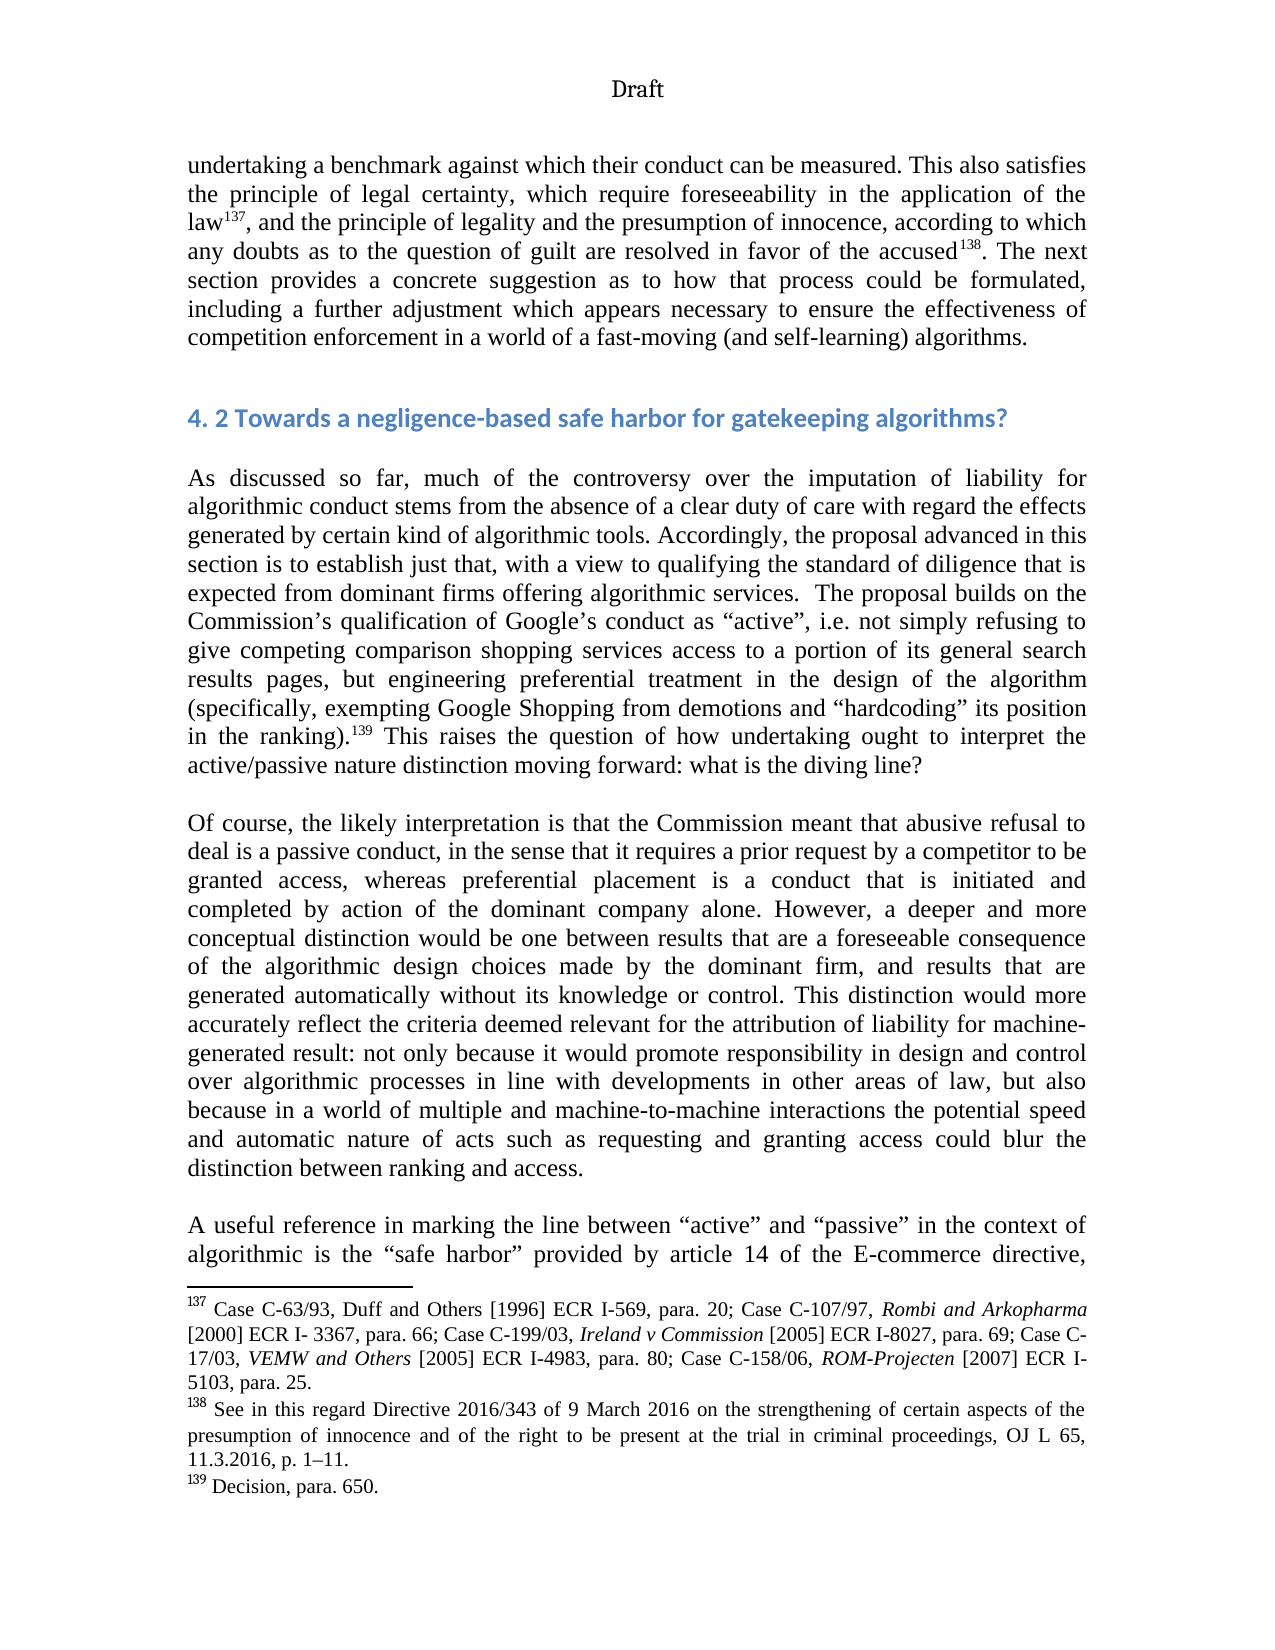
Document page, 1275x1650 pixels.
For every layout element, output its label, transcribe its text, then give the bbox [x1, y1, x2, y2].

text As discussed so far, much of the controversy over the imputation of liability for algorithmic conduct stems from the absence of a clear duty of care with regard the effects generated by certain kind of algorithmic tools. Accordingly, the proposal advanced in this section is to establish just that, with a view to qualifying the standard of diligence that is expected from dominant firms offering algorithmic services. The proposal builds on the Commission’s qualification of Google’s conduct as “active”, i.e. not simply refusing to give competing comparison shopping services access to a portion of its general search results pages, but engineering preferential treatment in the design of the algorithm (specifically, exempting Google Shopping from demotions and “hardcoding” its position in the ranking). This raises the question of how undertaking ought to interpret the active/passive nature distinction moving forward: what is the diving line? [187, 463, 1087, 779]
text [187, 150, 1087, 351]
subtitle 4. 2 Towards a negligence-based safe harbor for gatekeeping algorithms? [187, 401, 1087, 434]
text Of course, the likely interpretation is that the Commission meant that abusive refusal to deal is a passive conduct, in the sense that it requires a prior request by a competitor to be granted access, whereas preferential placement is a conduct that is initiated and completed by action of the dominant company alone. However, a deeper and more conceptual distinction would be one between results that are a foreseeable consequence of the algorithmic design choices made by the dominant firm, and results that are generated automatically without its knowledge or control. This distinction would more accurately reflect the criteria deemed relevant for the attribution of liability for machine-generated result: not only because it would promote responsibility in design and control over algorithmic processes in line with developments in other areas of law, but also because in a world of multiple and machine-to-machine interactions the potential speed and automatic nature of acts such as requesting and granting access could blur the distinction between ranking and access. [187, 808, 1087, 1181]
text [187, 1210, 1087, 1268]
